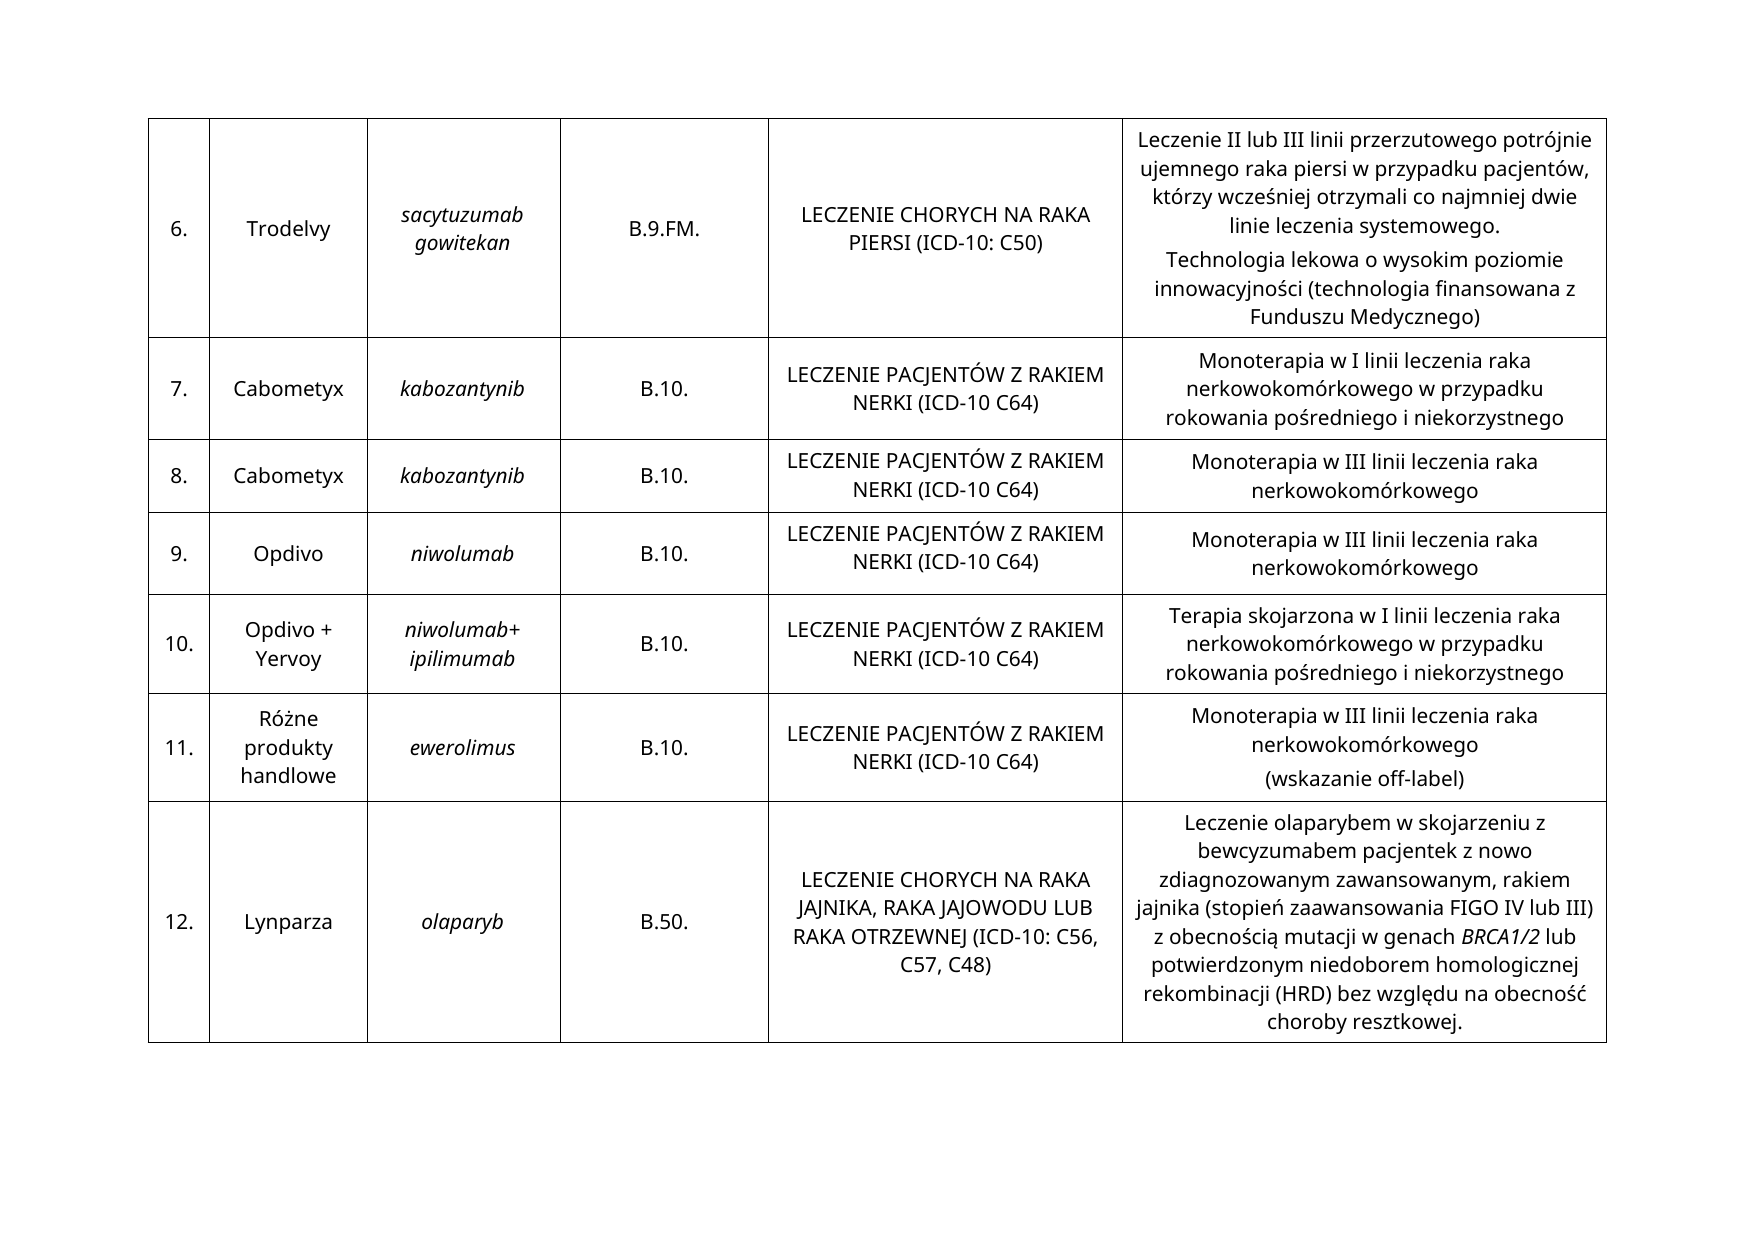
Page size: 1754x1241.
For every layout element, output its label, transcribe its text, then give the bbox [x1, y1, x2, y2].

table_cell B.10. [561, 338, 768, 439]
table_cell kabozantynib [368, 440, 560, 512]
table_cell Monoterapia w III linii leczenia raka nerkowokomórkowego [1123, 513, 1606, 594]
table_cell Cabometyx [210, 338, 367, 439]
table_cell 6. [149, 119, 209, 337]
table_cell sacytuzumab gowitekan [368, 119, 560, 337]
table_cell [769, 802, 1122, 1042]
table_cell LECZENIE PACJENTÓW Z RAKIEM NERKI (ICD-10 C64) [769, 513, 1122, 594]
table_cell Monoterapia w I linii leczenia raka nerkowokomórkowego w przypadku rokowania pośredniego i niekorzystnego [1123, 338, 1606, 439]
table_cell B.10. [561, 513, 768, 594]
table_cell niwolumab [368, 513, 560, 594]
table_cell Różne produkty handlowe [210, 694, 367, 801]
table_cell B.9.FM. [561, 119, 768, 337]
table_cell B.10. [561, 595, 768, 693]
table_cell Trodelvy [210, 119, 367, 337]
table_cell Opdivo [210, 513, 367, 594]
table_cell Opdivo + Yervoy [210, 595, 367, 693]
table_cell 7. [149, 338, 209, 439]
table_cell olaparyb [368, 802, 560, 1042]
table_cell kabozantynib [368, 338, 560, 439]
table_cell ewerolimus [368, 694, 560, 801]
table_cell Terapia skojarzona w I linii leczenia raka nerkowokomórkowego w przypadku rokowania pośredniego i niekorzystnego [1123, 595, 1606, 693]
table_cell Leczenie olaparybem w skojarzeniu z bewcyzumabem pacjentek z nowo zdiagnozowanym zawansowanym, rakiem jajnika (stopień zaawansowania FIGO IV lub III) z obecnością mutacji w genach BRCA1/2 lub potwierdzonym niedoborem homologicznej rekombinacji (HRD) bez względu na obecność choroby resztkowej. [1123, 802, 1606, 1042]
table_cell LECZENIE PACJENTÓW Z RAKIEM NERKI (ICD-10 C64) [769, 595, 1122, 693]
table_cell Monoterapia w III linii leczenia raka nerkowokomórkowego [1123, 440, 1606, 512]
table_cell LECZENIE PACJENTÓW Z RAKIEM NERKI (ICD-10 C64) [769, 338, 1122, 439]
table_cell 12. [149, 802, 209, 1042]
table_cell Monoterapia w III linii leczenia raka nerkowokomórkowego (wskazanie off-label) [1123, 694, 1606, 801]
table_cell 11. [149, 694, 209, 801]
table_cell B.10. [561, 440, 768, 512]
table_cell Cabometyx [210, 440, 367, 512]
table_cell LECZENIE PACJENTÓW Z RAKIEM NERKI (ICD-10 C64) [769, 694, 1122, 801]
table_cell B.50. [561, 802, 768, 1042]
table_cell niwolumab+ ipilimumab [368, 595, 560, 693]
table_cell 8. [149, 440, 209, 512]
table_cell B.10. [561, 694, 768, 801]
table_cell Lynparza [210, 802, 367, 1042]
table_cell 10. [149, 595, 209, 693]
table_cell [769, 119, 1122, 337]
table_cell LECZENIE PACJENTÓW Z RAKIEM NERKI (ICD-10 C64) [769, 440, 1122, 512]
table_cell 9. [149, 513, 209, 594]
table_cell Leczenie II lub III linii przerzutowego potrójnie ujemnego raka piersi w przypadku pacjentów, którzy wcześniej otrzymali co najmniej dwie linie leczenia systemowego. Technologia lekowa o wysokim poziomie innowacyjności (technologia finansowana z Funduszu Medycznego) [1123, 119, 1606, 337]
